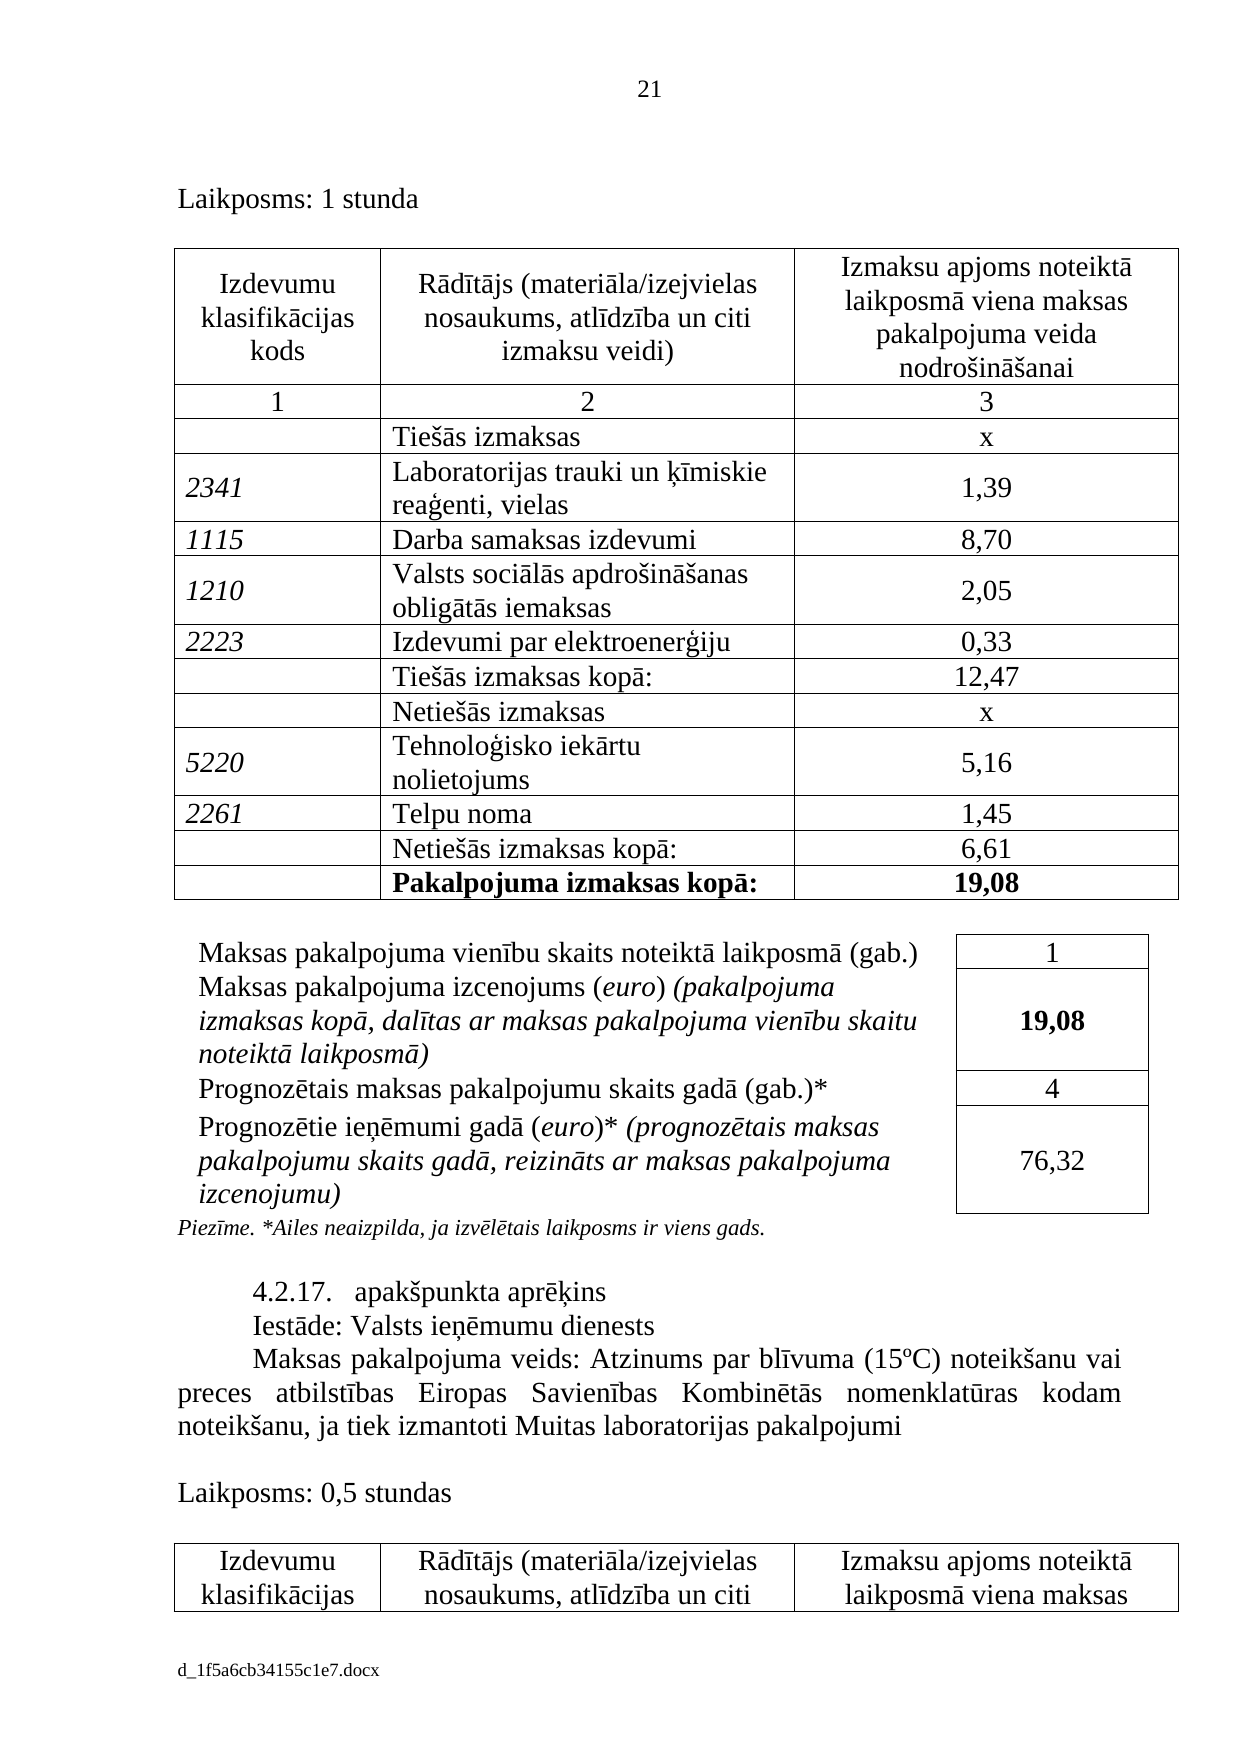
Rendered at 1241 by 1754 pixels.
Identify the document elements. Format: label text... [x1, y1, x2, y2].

table_cell [175, 694, 380, 727]
table_cell 5220 [175, 728, 380, 795]
table_cell Valsts sociālās apdrošināšanas obligātās iemaksas [381, 556, 794, 623]
table_cell [175, 419, 380, 453]
table_cell 19,08 [957, 969, 1148, 1070]
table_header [381, 1544, 794, 1611]
table_cell 3 [795, 385, 1178, 418]
table_header Rādītājs (materiāla/izejvielas nosaukums, atlīdzība un citi izmaksu veidi) [381, 249, 794, 383]
table_cell 8,70 [795, 522, 1178, 555]
text Piezīme. *Ailes neaizpilda, ja izvēlētais laikposms ir viens gads. [177, 1214, 1122, 1241]
table_cell Maksas pakalpojuma izcenojums (euro) (pakalpojuma izmaksas kopā, dalītas ar maksas pakalpojuma vienību skaitu noteiktā laikposmā) [187, 968, 956, 1070]
table_cell 19,08 [795, 866, 1178, 899]
table_cell Tiešās izmaksas [381, 419, 794, 453]
table_cell 1 [175, 385, 380, 418]
table_cell 2,05 [795, 556, 1178, 623]
table_cell Tehnoloģisko iekārtu nolietojums [381, 728, 794, 795]
table_cell 1210 [175, 556, 380, 623]
table_cell 2261 [175, 796, 380, 830]
table_cell Netiešās izmaksas [381, 694, 794, 727]
text Laikposms: 1 stunda [177, 181, 1122, 215]
table_cell 4 [957, 1071, 1148, 1104]
text Iestāde: Valsts ieņēmumu dienests [177, 1308, 1122, 1341]
table_cell Telpu noma [381, 796, 794, 830]
table_cell Pakalpojuma izmaksas kopā: [381, 866, 794, 899]
table_cell x [795, 694, 1178, 727]
table_cell Izdevumi par elektroenerģiju [381, 625, 794, 658]
table_cell x [795, 419, 1178, 453]
table_cell Darba samaksas izdevumi [381, 522, 794, 555]
table_header Maksas pakalpojuma vienību skaits noteiktā laikposmā (gab.) [187, 934, 956, 968]
table_cell [175, 866, 380, 899]
table_cell 1,45 [795, 796, 1178, 830]
table_cell 6,61 [795, 831, 1178, 864]
table_cell Tiešās izmaksas kopā: [381, 659, 794, 693]
text Maksas pakalpojuma veids: Atzinums par blīvuma (15ºC) noteikšanu vai preces atbilstības Eiropas Savienības Kombinētās nomenklatūras kodam noteikšanu, ja tiek izmantoti Muitas laboratorijas pakalpojumi [177, 1341, 1122, 1442]
text Laikposms: 0,5 stundas [177, 1475, 1122, 1509]
table_header Izdevumu klasifikācijas kods [175, 249, 380, 383]
table_cell 5,16 [795, 728, 1178, 795]
table_cell [175, 659, 380, 693]
table_cell 2223 [175, 625, 380, 658]
table_cell 2341 [175, 454, 380, 521]
list apakšpunkta aprēķins [177, 1274, 1122, 1308]
table_cell Prognozētie ieņēmumi gadā (euro)* (prognozētais maksas pakalpojumu skaits gadā, reizināts ar maksas pakalpojuma izcenojumu) [187, 1105, 956, 1213]
table_cell 12,47 [795, 659, 1178, 693]
table_header Izmaksu apjoms noteiktā laikposmā viena maksas pakalpojuma veida nodrošināšanai [795, 249, 1178, 383]
table_cell 1,39 [795, 454, 1178, 521]
table_header 1 [957, 935, 1148, 968]
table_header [795, 1544, 1178, 1611]
table_cell 1115 [175, 522, 380, 555]
table_cell 76,32 [957, 1106, 1148, 1213]
table_cell Netiešās izmaksas kopā: [381, 831, 794, 864]
table_cell 0,33 [795, 625, 1178, 658]
table_cell Laboratorijas trauki un ķīmiskie reaģenti, vielas [381, 454, 794, 521]
table_cell [175, 831, 380, 864]
table_cell 2 [381, 385, 794, 418]
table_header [175, 1544, 380, 1611]
table_cell Prognozētais maksas pakalpojumu skaits gadā (gab.)* [187, 1070, 956, 1104]
